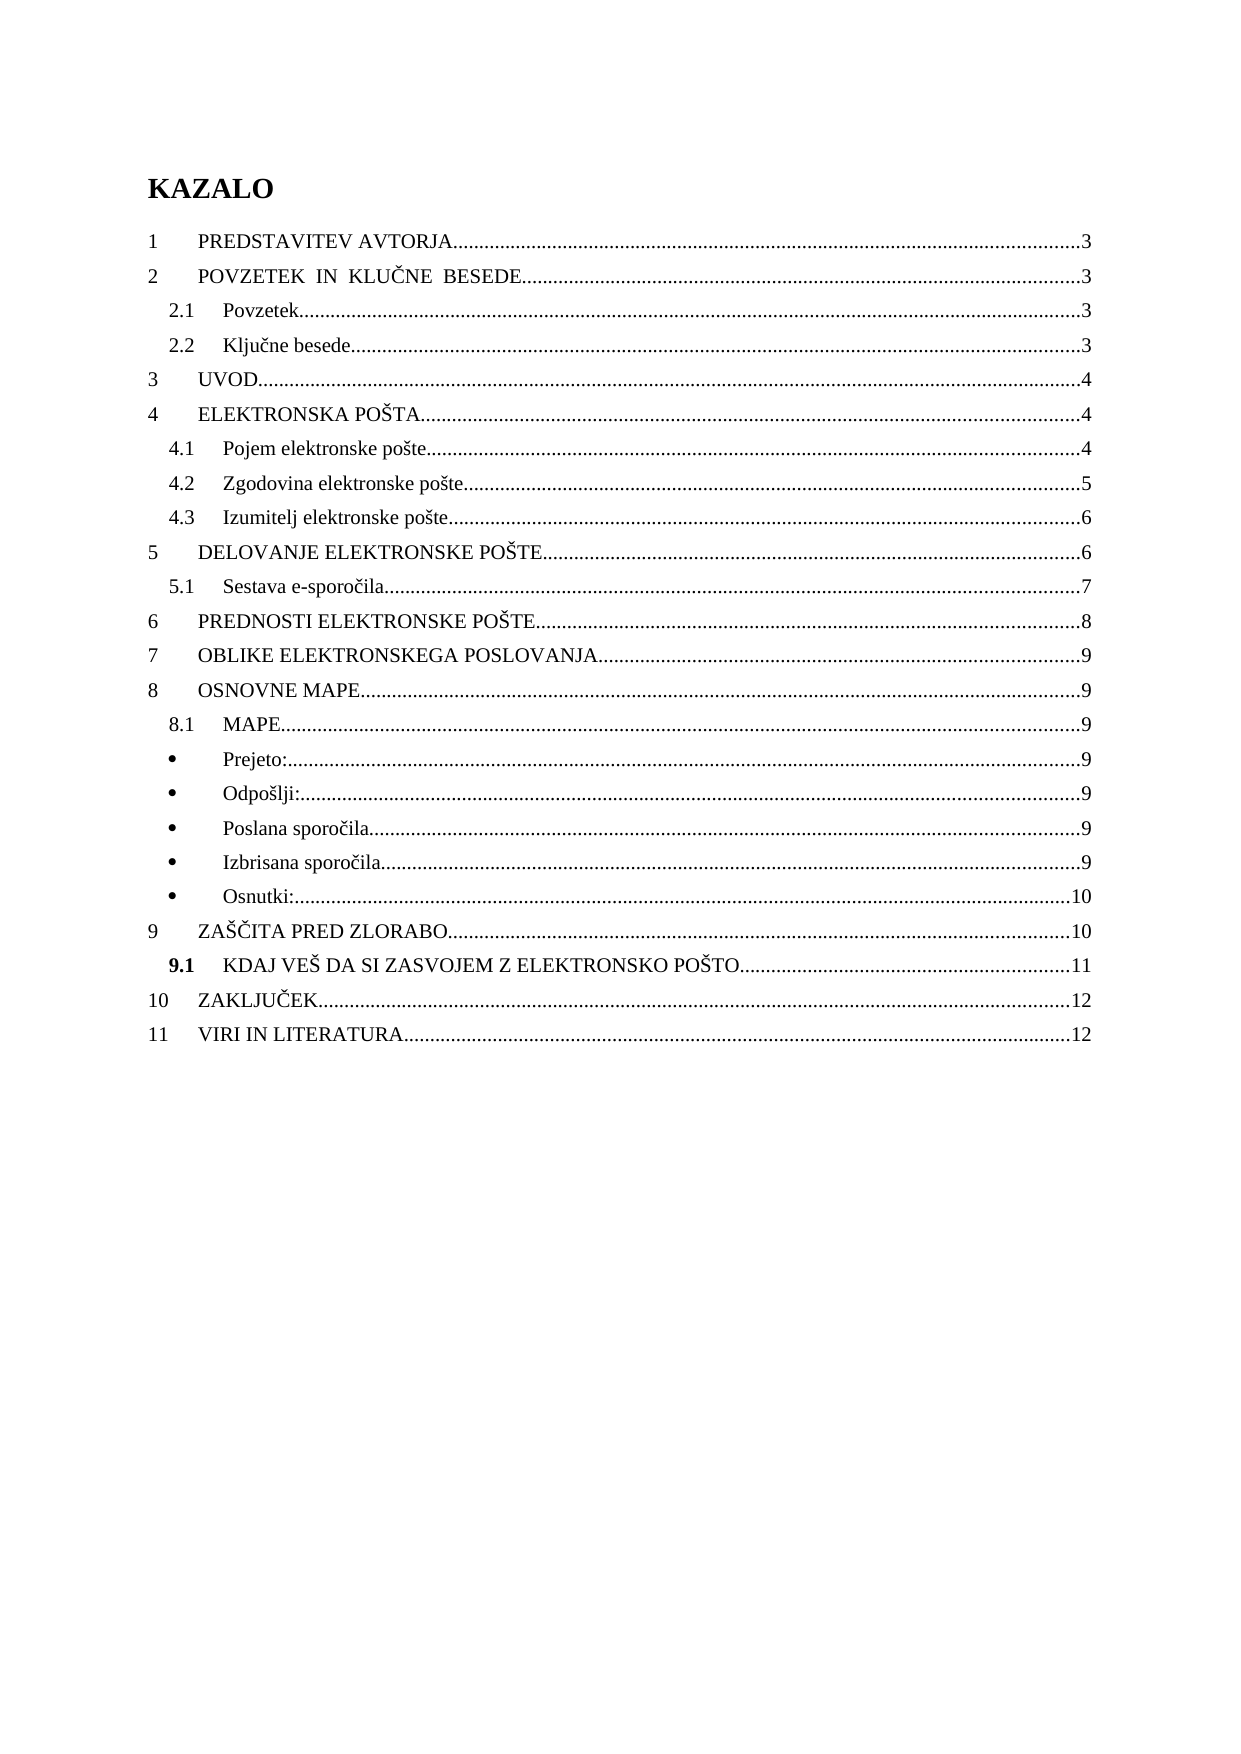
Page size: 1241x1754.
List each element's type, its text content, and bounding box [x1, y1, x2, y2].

text 3 UVOD 4 [148, 367, 1093, 391]
text 2.2 Ključne besede 3 [168, 333, 1093, 357]
text  Izbrisana sporočila 9 [168, 850, 1093, 874]
text 11 VIRI IN LITERATURA 12 [148, 1022, 1093, 1046]
text  Prejeto: 9 [168, 746, 1093, 771]
text 4.1 Pojem elektronske pošte 4 [168, 436, 1093, 460]
text 5.1 Sestava e-sporočila 7 [168, 574, 1093, 598]
text 2.1 Povzetek 3 [168, 298, 1093, 322]
text  Osnutki: 10 [168, 884, 1093, 908]
text  Odpošlji: 9 [168, 781, 1093, 805]
text KAZALO [148, 172, 1093, 205]
text 9 ZAŠČITA PRED ZLORABO 10 [148, 919, 1093, 943]
text 2 POVZETEK IN KLUČNE BESEDE 3 [148, 264, 1093, 288]
text  Poslana sporočila 9 [168, 815, 1093, 839]
text 8 OSNOVNE MAPE 9 [148, 677, 1093, 702]
text 8.1 MAPE 9 [168, 712, 1093, 736]
text 7 OBLIKE ELEKTRONSKEGA POSLOVANJA 9 [148, 643, 1093, 667]
text 4.3 Izumitelj elektronske pošte 6 [168, 505, 1093, 529]
text 5 DELOVANJE ELEKTRONSKE POŠTE 6 [148, 539, 1093, 564]
text 6 PREDNOSTI ELEKTRONSKE POŠTE 8 [148, 608, 1093, 633]
text 10 ZAKLJUČEK 12 [148, 988, 1093, 1012]
text 4.2 Zgodovina elektronske pošte 5 [168, 471, 1093, 495]
text 1 PREDSTAVITEV AVTORJA 3 [148, 229, 1093, 253]
text 9.1 KDAJ VEŠ DA SI ZASVOJEM Z ELEKTRONSKO POŠTO 11 [168, 953, 1093, 977]
text 4 ELEKTRONSKA POŠTA 4 [148, 402, 1093, 426]
